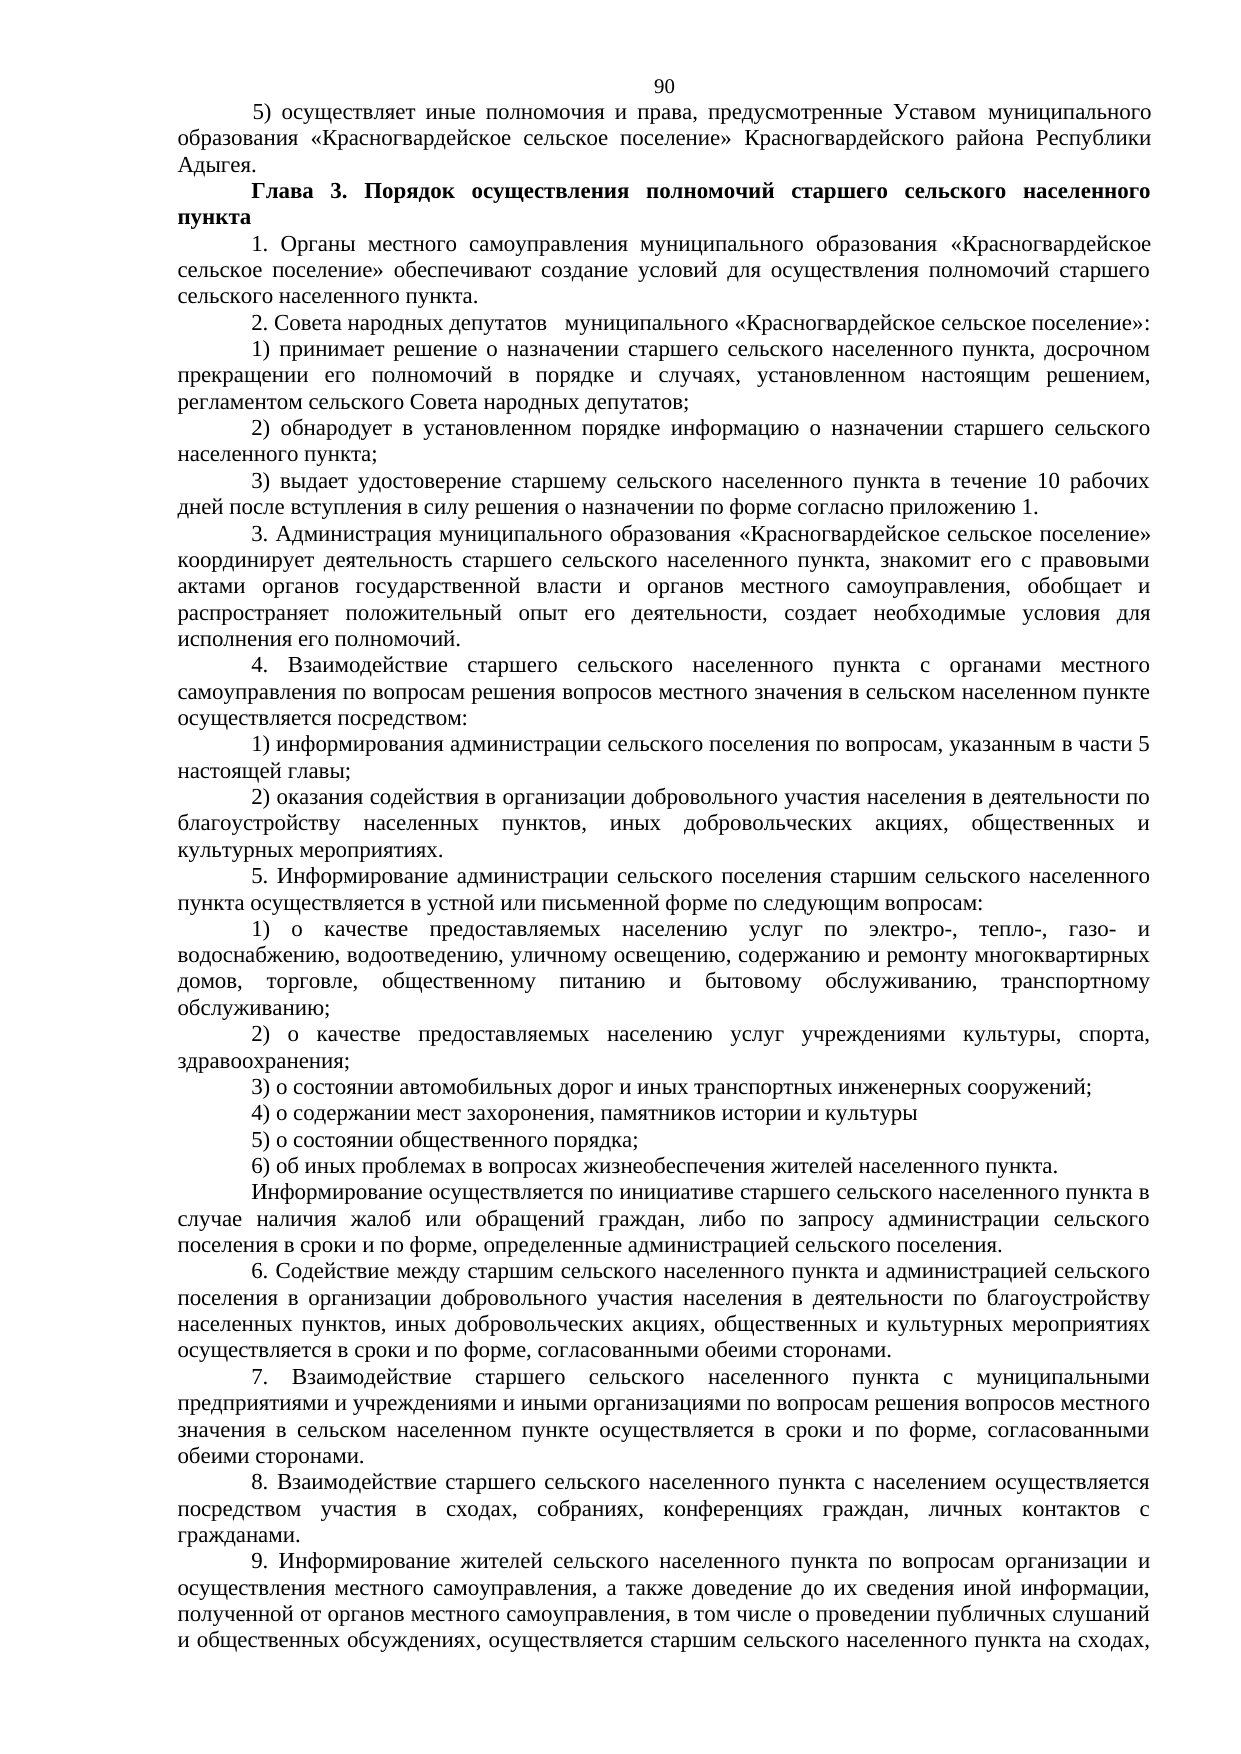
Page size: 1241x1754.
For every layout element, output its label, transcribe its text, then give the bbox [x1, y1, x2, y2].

text 7. Взаимодействие старшего сельского населенного пункта с муниципальными предприятиями и учреждениями и иными организациями по вопросам решения вопросов местного значения в сельском населенном пункте осуществляется в сроки и по форме, согласованными обеими сторонами. [177, 1363, 1152, 1468]
text 1) принимает решение о назначении старшего сельского населенного пункта, досрочном прекращении его полномочий в порядке и случаях, установленном настоящим решением, регламентом сельского Совета народных депутатов; [177, 335, 1152, 414]
text 6) об иных проблемах в вопросах жизнеобеспечения жителей населенного пункта. [177, 1152, 1152, 1178]
text 8. Взаимодействие старшего сельского населенного пункта с населением осуществляется посредством участия в сходах, собраниях, конференциях граждан, личных контактов с гражданами. [177, 1468, 1152, 1547]
text 6. Содействие между старшим сельского населенного пункта и администрацией сельского поселения в организации добровольного участия населения в деятельности по благоустройству населенных пунктов, иных добровольческих акциях, общественных и культурных мероприятиях осуществляется в сроки и по форме, согласованными обеими сторонами. [177, 1257, 1152, 1363]
text 4. Взаимодействие старшего сельского населенного пункта с органами местного самоуправления по вопросам решения вопросов местного значения в сельском населенном пункте осуществляется посредством: [177, 651, 1152, 730]
text Глава 3. Порядок осуществления полномочий старшего сельского населенного пункта [177, 177, 1152, 230]
text 2) оказания содействия в организации добровольного участия населения в деятельности по благоустройству населенных пунктов, иных добровольческих акциях, общественных и культурных мероприятиях. [177, 783, 1152, 862]
text 5) осуществляет иные полномочия и права, предусмотренные Уставом муниципального образования «Красногвардейское сельское поселение» Красногвардейского района Республики Адыгея. [177, 98, 1152, 177]
text 1. Органы местного самоуправления муниципального образования «Красногвардейское сельское поселение» обеспечивают создание условий для осуществления полномочий старшего сельского населенного пункта. [177, 230, 1152, 309]
text 3) выдает удостоверение старшему сельского населенного пункта в течение 10 рабочих дней после вступления в силу решения о назначении по форме согласно приложению 1. [177, 467, 1152, 519]
text 4) о содержании мест захоронения, памятников истории и культуры [177, 1099, 1152, 1126]
text 2) обнародует в установленном порядке информацию о назначении старшего сельского населенного пункта; [177, 414, 1152, 467]
text 3) о состоянии автомобильных дорог и иных транспортных инженерных сооружений; [177, 1073, 1152, 1099]
text Информирование осуществляется по инициативе старшего сельского населенного пункта в случае наличия жалоб или обращений граждан, либо по запросу администрации сельского поселения в сроки и по форме, определенные администрацией сельского поселения. [177, 1178, 1152, 1257]
text 3. Администрация муниципального образования «Красногвардейское сельское поселение» координирует деятельность старшего сельского населенного пункта, знакомит его с правовыми актами органов государственной власти и органов местного самоуправления, обобщает и распространяет положительный опыт его деятельности, создает необходимые условия для исполнения его полномочий. [177, 519, 1152, 651]
text 2. Совета народных депутатов муниципального «Красногвардейское сельское поселение»: [177, 309, 1152, 335]
text 2) о качестве предоставляемых населению услуг учреждениями культуры, спорта, здравоохранения; [177, 1020, 1152, 1073]
text 1) о качестве предоставляемых населению услуг по электро-, тепло-, газо- и водоснабжению, водоотведению, уличному освещению, содержанию и ремонту многоквартирных домов, торговле, общественному питанию и бытовому обслуживанию, транспортному обслуживанию; [177, 915, 1152, 1020]
text 1) информирования администрации сельского поселения по вопросам, указанным в части 5 настоящей главы; [177, 730, 1152, 783]
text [177, 1547, 1152, 1653]
text 5. Информирование администрации сельского поселения старшим сельского населенного пункта осуществляется в устной или письменной форме по следующим вопросам: [177, 862, 1152, 915]
text 5) о состоянии общественного порядка; [177, 1126, 1152, 1152]
